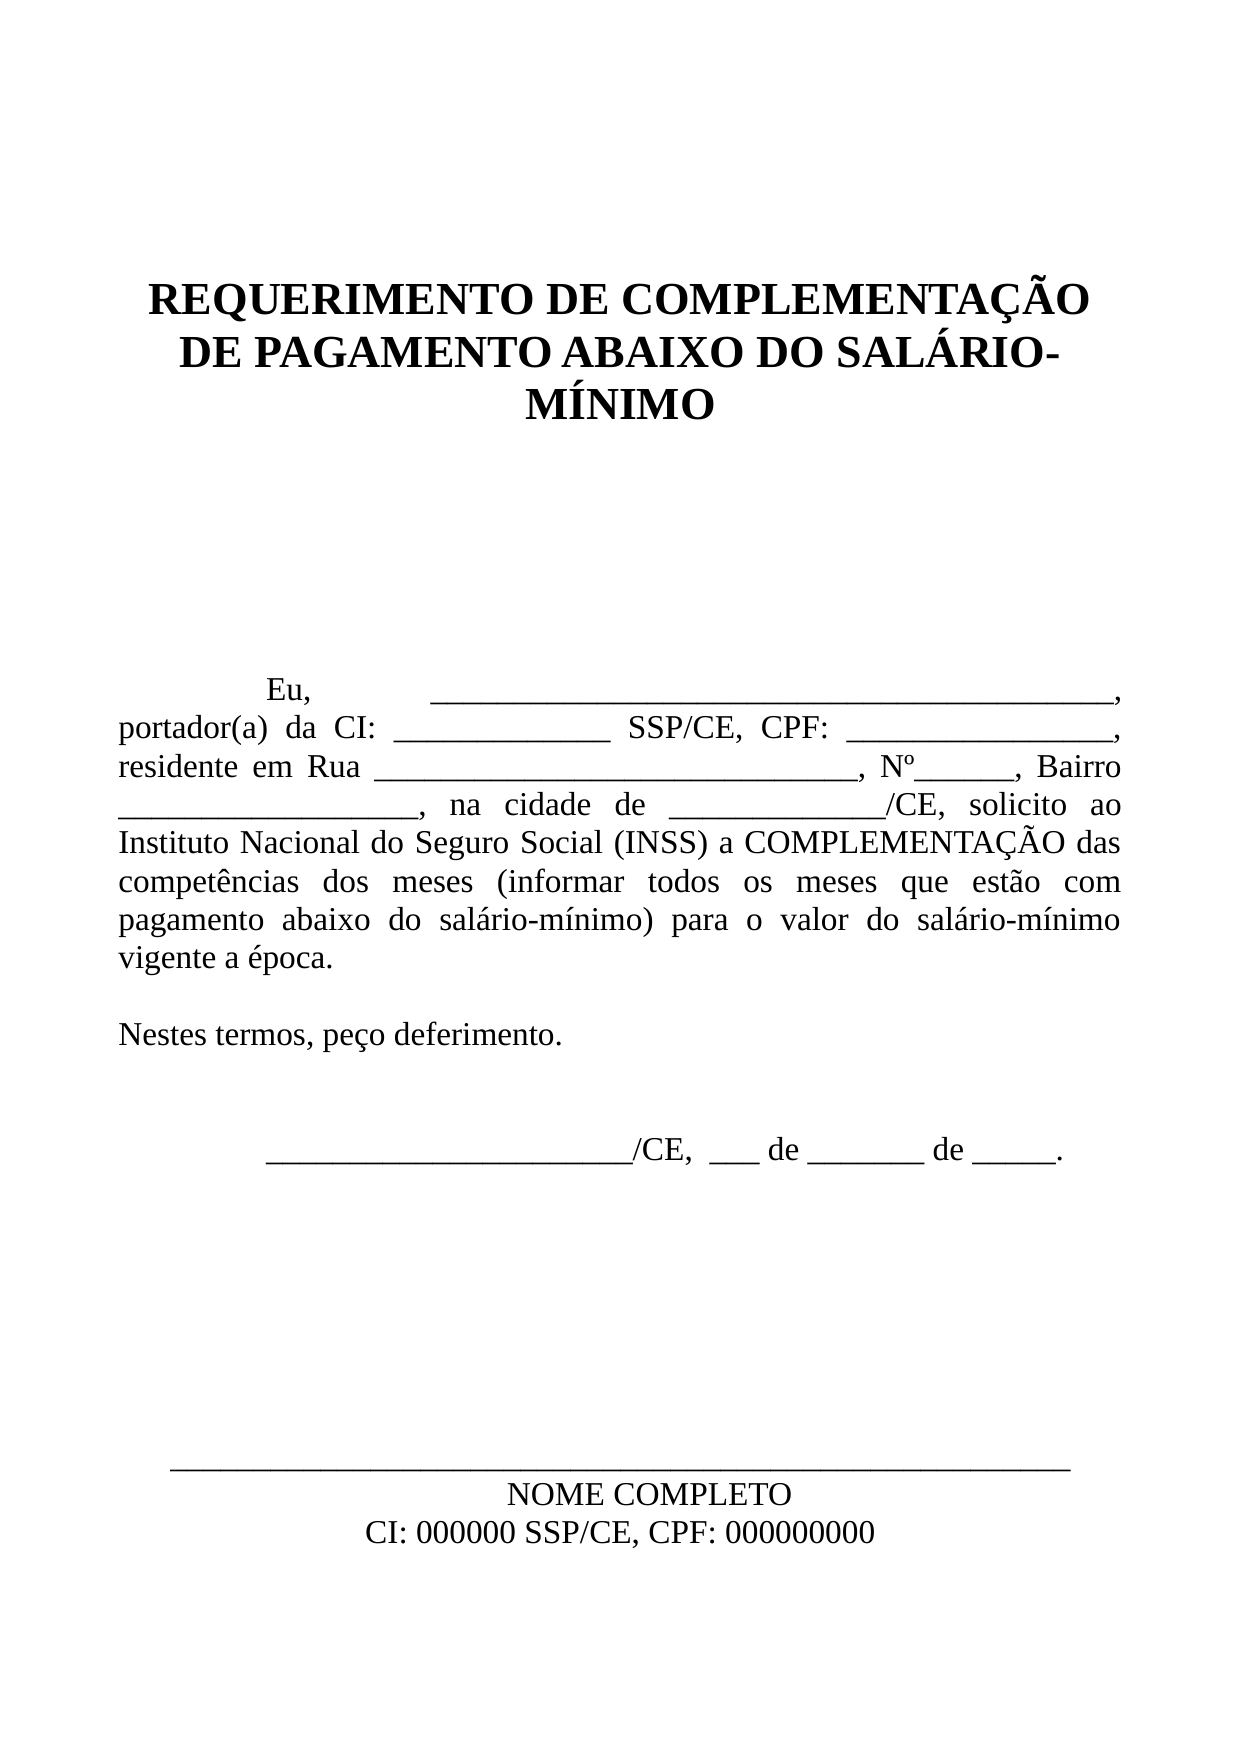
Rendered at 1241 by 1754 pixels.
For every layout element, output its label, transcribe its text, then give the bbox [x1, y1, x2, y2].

text NOME COMPLETO [118, 1474, 1122, 1512]
text ______________________/CE, ___ de _______ de _____. [118, 1129, 1122, 1167]
text ______________________________________________________ [118, 1436, 1122, 1474]
text REQUERIMENTO DE COMPLEMENTAÇÃO DE PAGAMENTO ABAIXO DO SALÁRIO-MÍNIMO [118, 271, 1122, 429]
text CI: 000000 SSP/CE, CPF: 000000000 [118, 1512, 1122, 1551]
text Eu, _________________________________________, portador(a) da CI: _____________ SSP/CE, CPF: ________________, residente em Rua _____________________________, Nº______, Bairro __________________, na cidade de _____________/CE, solicito ao Instituto Nacional do Seguro Social (INSS) a COMPLEMENTAÇÃO das competências dos meses (informar todos os meses que estão com pagamento abaixo do salário-mínimo) para o valor do salário-mínimo vigente a época. [118, 669, 1122, 976]
text Nestes termos, peço deferimento. [118, 1014, 1122, 1052]
